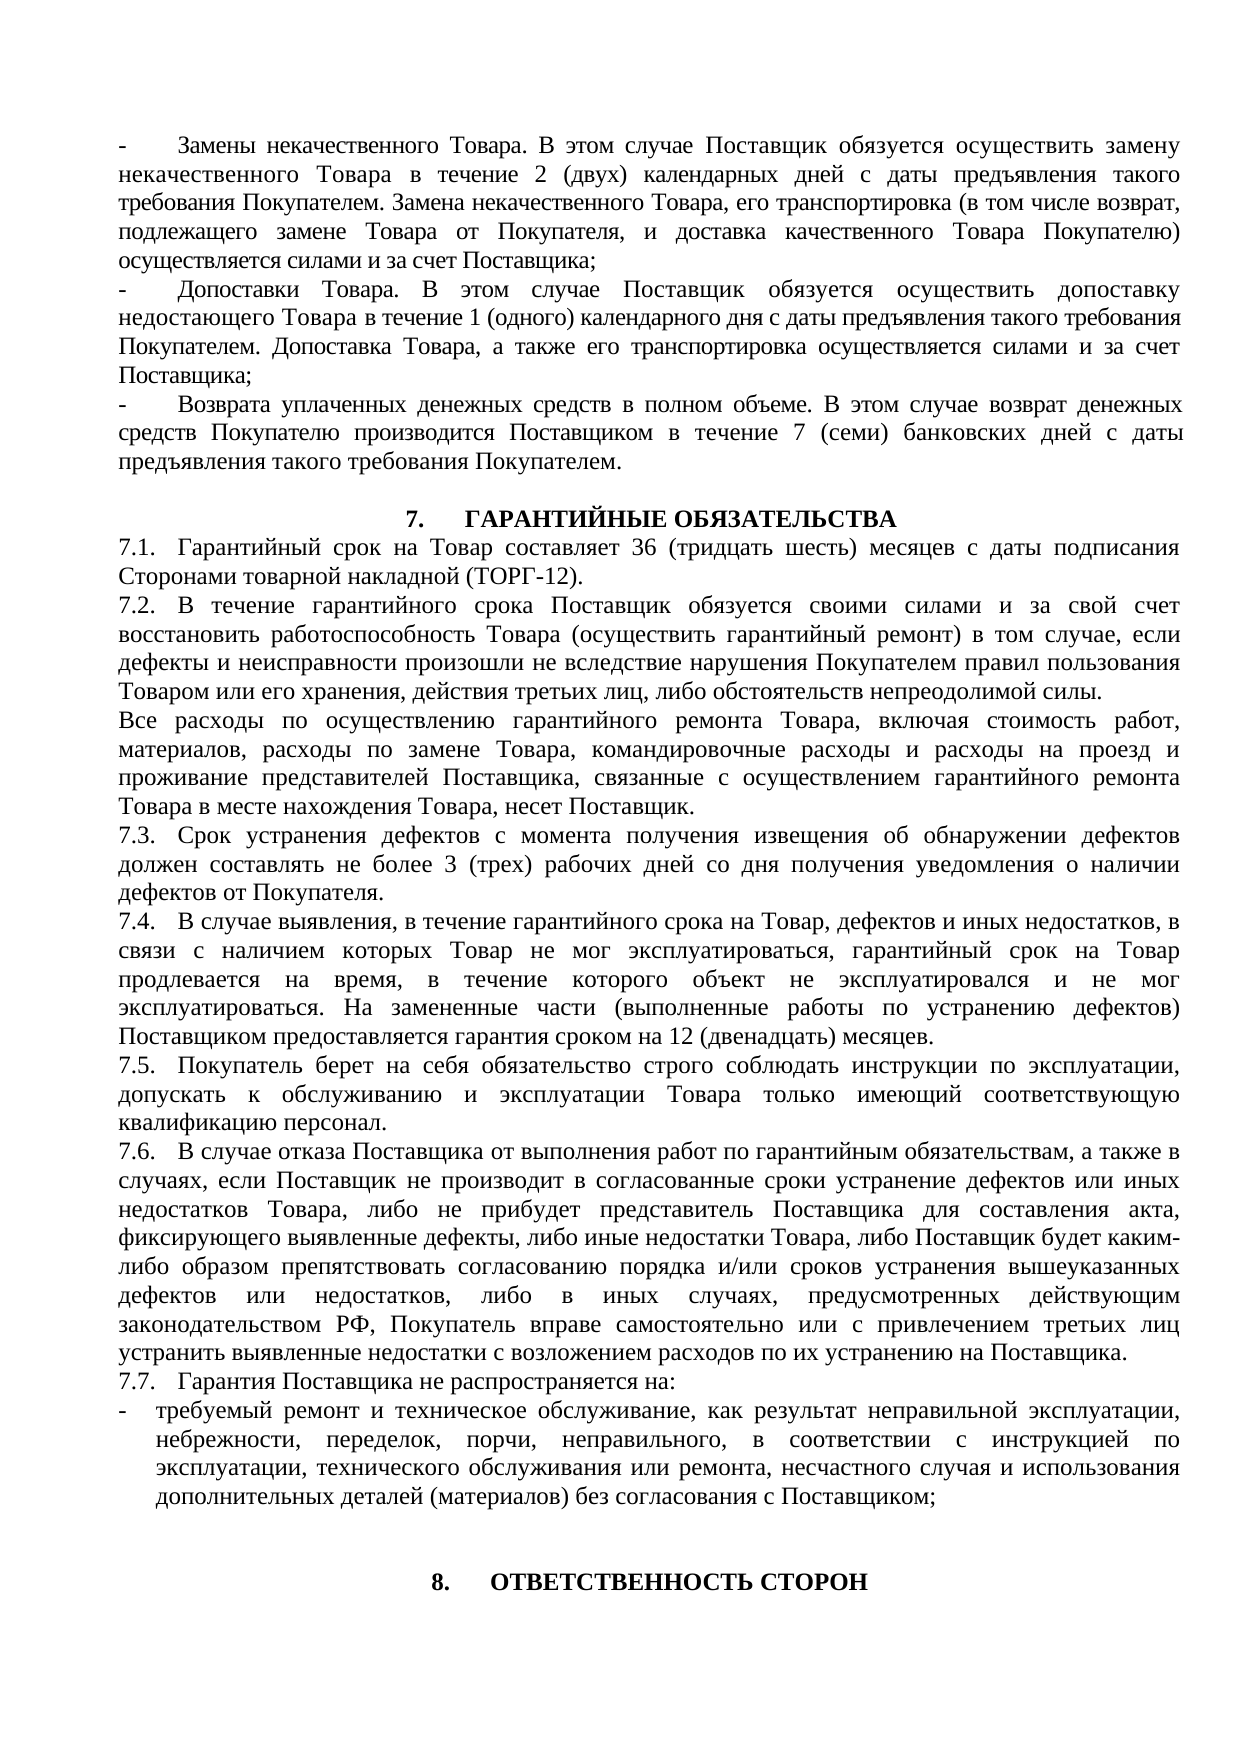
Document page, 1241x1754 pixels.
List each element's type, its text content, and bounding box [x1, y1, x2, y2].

text 7.5. Покупатель берет на себя обязательство строго соблюдать инструкции по эксплуатации, допускать к обслуживанию и эксплуатации Товара только имеющий соответствующую квалификацию персонал. [118, 1050, 1181, 1136]
text 7.7. Гарантия Поставщика не распространяется на: [118, 1366, 1181, 1395]
text 7.2. В течение гарантийного срока Поставщик обязуется своими силами и за свой счет восстановить работоспособность Товара (осуществить гарантийный ремонт) в том случае, если дефекты и неисправности произошли не вследствие нарушения Покупателем правил пользования Товаром или его хранения, действия третьих лиц, либо обстоятельств непреодолимой силы. [118, 590, 1181, 705]
text 7.1. Гарантийный срок на Товар составляет 36 (тридцать шесть) месяцев с даты подписания Сторонами товарной накладной (ТОРГ-12). [118, 532, 1181, 590]
text Все расходы по осуществлению гарантийного ремонта Товара, включая стоимость работ, материалов, расходы по замене Товара, командировочные расходы и расходы на проезд и проживание представителей Поставщика, связанные с осуществлением гарантийного ремонта Товара в месте нахождения Товара, несет Поставщик. [118, 705, 1181, 820]
text 7.6. В случае отказа Поставщика от выполнения работ по гарантийным обязательствам, а также в случаях, если Поставщик не производит в согласованные сроки устранение дефектов или иных недостатков Товара, либо не прибудет представитель Поставщика для составления акта, фиксирующего выявленные дефекты, либо иные недостатки Товара, либо Поставщик будет каким-либо образом препятствовать согласованию порядка и/или сроков устранения вышеуказанных дефектов или недостатков, либо в иных случаях, предусмотренных действующим законодательством РФ, Покупатель вправе самостоятельно или с привлечением третьих лиц устранить выявленные недостатки с возложением расходов по их устранению на Поставщика. [118, 1136, 1181, 1366]
list требуемый ремонт и техническое обслуживание, как результат неправильной эксплуатации, небрежности, переделок, порчи, неправильного, в соответствии с инструкцией по эксплуатации, технического обслуживания или ремонта, несчастного случая и использования дополнительных деталей (материалов) без согласования с Поставщиком; [118, 1395, 1181, 1510]
text - Возврата уплаченных денежных средств в полном объеме. В этом случае возврат денежных средств Покупателю производится Поставщиком в течение 7 (семи) банковских дней с даты предъявления такого требования Покупателем. [118, 389, 1184, 475]
text - Замены некачественного Товара. В этом случае Поставщик обязуется осуществить замену некачественного Товара в течение 2 (двух) календарных дней с даты предъявления такого требования Покупателем. Замена некачественного Товара, его транспортировка (в том числе возврат, подлежащего замене Товара от Покупателя, и доставка качественного Товара Покупателю) осуществляется силами и за счет Поставщика; [118, 130, 1181, 274]
text 7.4. В случае выявления, в течение гарантийного срока на Товар, дефектов и иных недостатков, в связи с наличием которых Товар не мог эксплуатироваться, гарантийный срок на Товар продлевается на время, в течение которого объект не эксплуатировался и не мог эксплуатироваться. На замененные части (выполненные работы по устранению дефектов) Поставщиком предоставляется гарантия сроком на 12 (двенадцать) месяцев. [118, 906, 1181, 1050]
text 7.3. Срок устранения дефектов с момента получения извещения об обнаружении дефектов должен составлять не более 3 (трех) рабочих дней со дня получения уведомления о наличии дефектов от Покупателя. [118, 820, 1181, 906]
text 8. ОТВЕТСТВЕННОСТЬ СТОРОН [118, 1567, 1181, 1596]
text - Допоставки Товара. В этом случае Поставщик обязуется осуществить допоставку недостающего Товара в течение 1 (одного) календарного дня с даты предъявления такого требования Покупателем. Допоставка Товара, а также его транспортировка осуществляется силами и за счет Поставщика; [118, 274, 1181, 389]
text 7. ГАРАНТИЙНЫЕ ОБЯЗАТЕЛЬСТВА [118, 504, 1184, 532]
